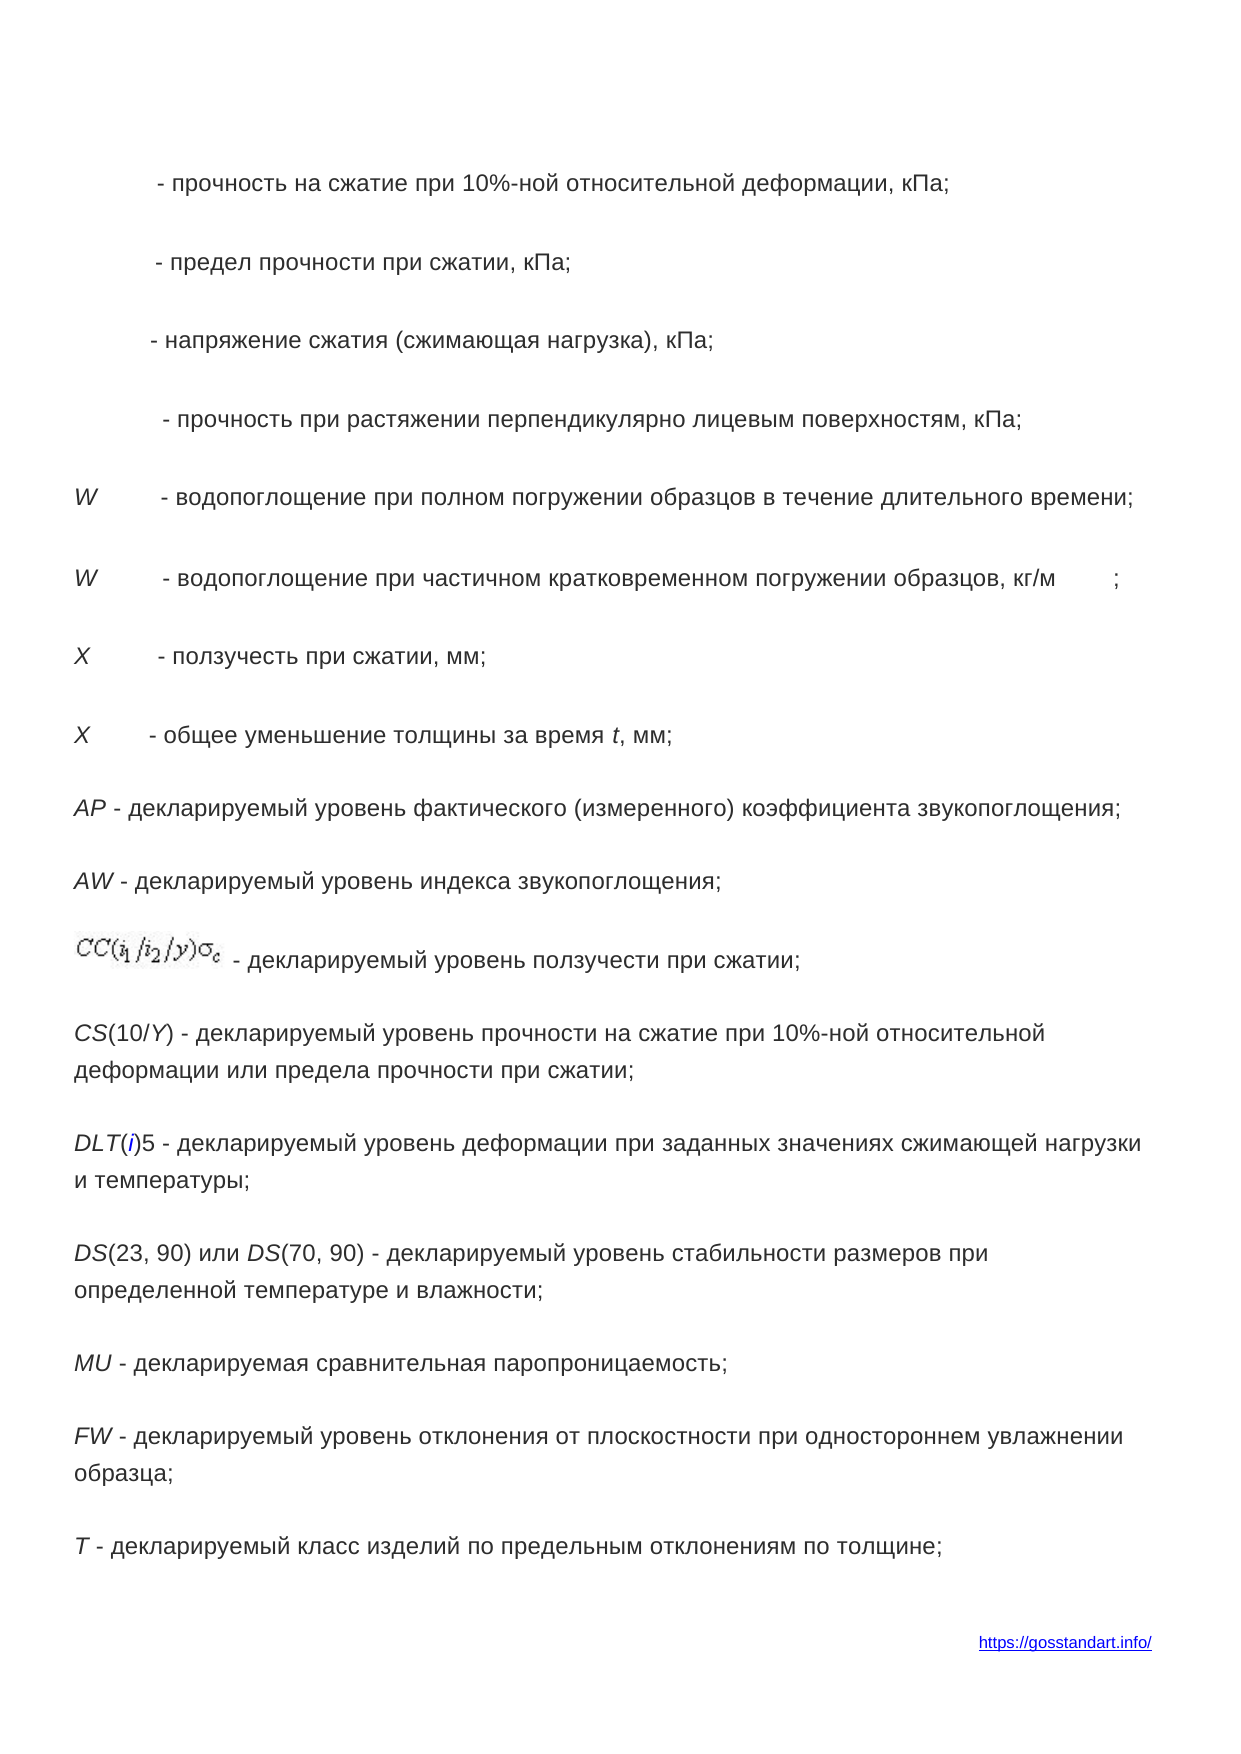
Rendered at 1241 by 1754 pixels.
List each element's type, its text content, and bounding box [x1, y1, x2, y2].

text AP - декларируемый уровень фактического (измеренного) коэффициента звукопоглощения; [74, 785, 1152, 858]
text X - общее уменьшение толщины за время t, мм; [74, 706, 1152, 785]
text W - водопоглощение при частичном кратковременном погружении образцов, кг/м; [74, 547, 1152, 628]
text W - водопоглощение при полном погружении образцов в течение длительного времени; [74, 469, 1152, 547]
picture [73, 931, 226, 969]
text FW - декларируемый уровень отклонения от плоскостности при одностороннем увлажнении образца; [74, 1413, 1152, 1523]
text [74, 118, 1152, 469]
text X - ползучесть при сжатии, мм; [74, 628, 1152, 706]
text T - декларируемый класс изделий по предельным отклонениям по толщине; [74, 1523, 1152, 1597]
text AW - декларируемый уровень индекса звукопоглощения; - декларируемый уровень ползучести при сжатии; CS(10/Y) - декларируемый уровень прочности на сжатие при 10%-ной относительной деформации или предела прочности при сжатии; DLT(i)5 - декларируемый уровень деформации при заданных значениях сжимающей нагрузки и температуры; DS(23, 90) или DS(70, 90) - декларируемый уровень стабильности размеров при определенной температуре и влажности; [74, 858, 1152, 1340]
text MU - декларируемая сравнительная паропроницаемость; [74, 1340, 1152, 1413]
